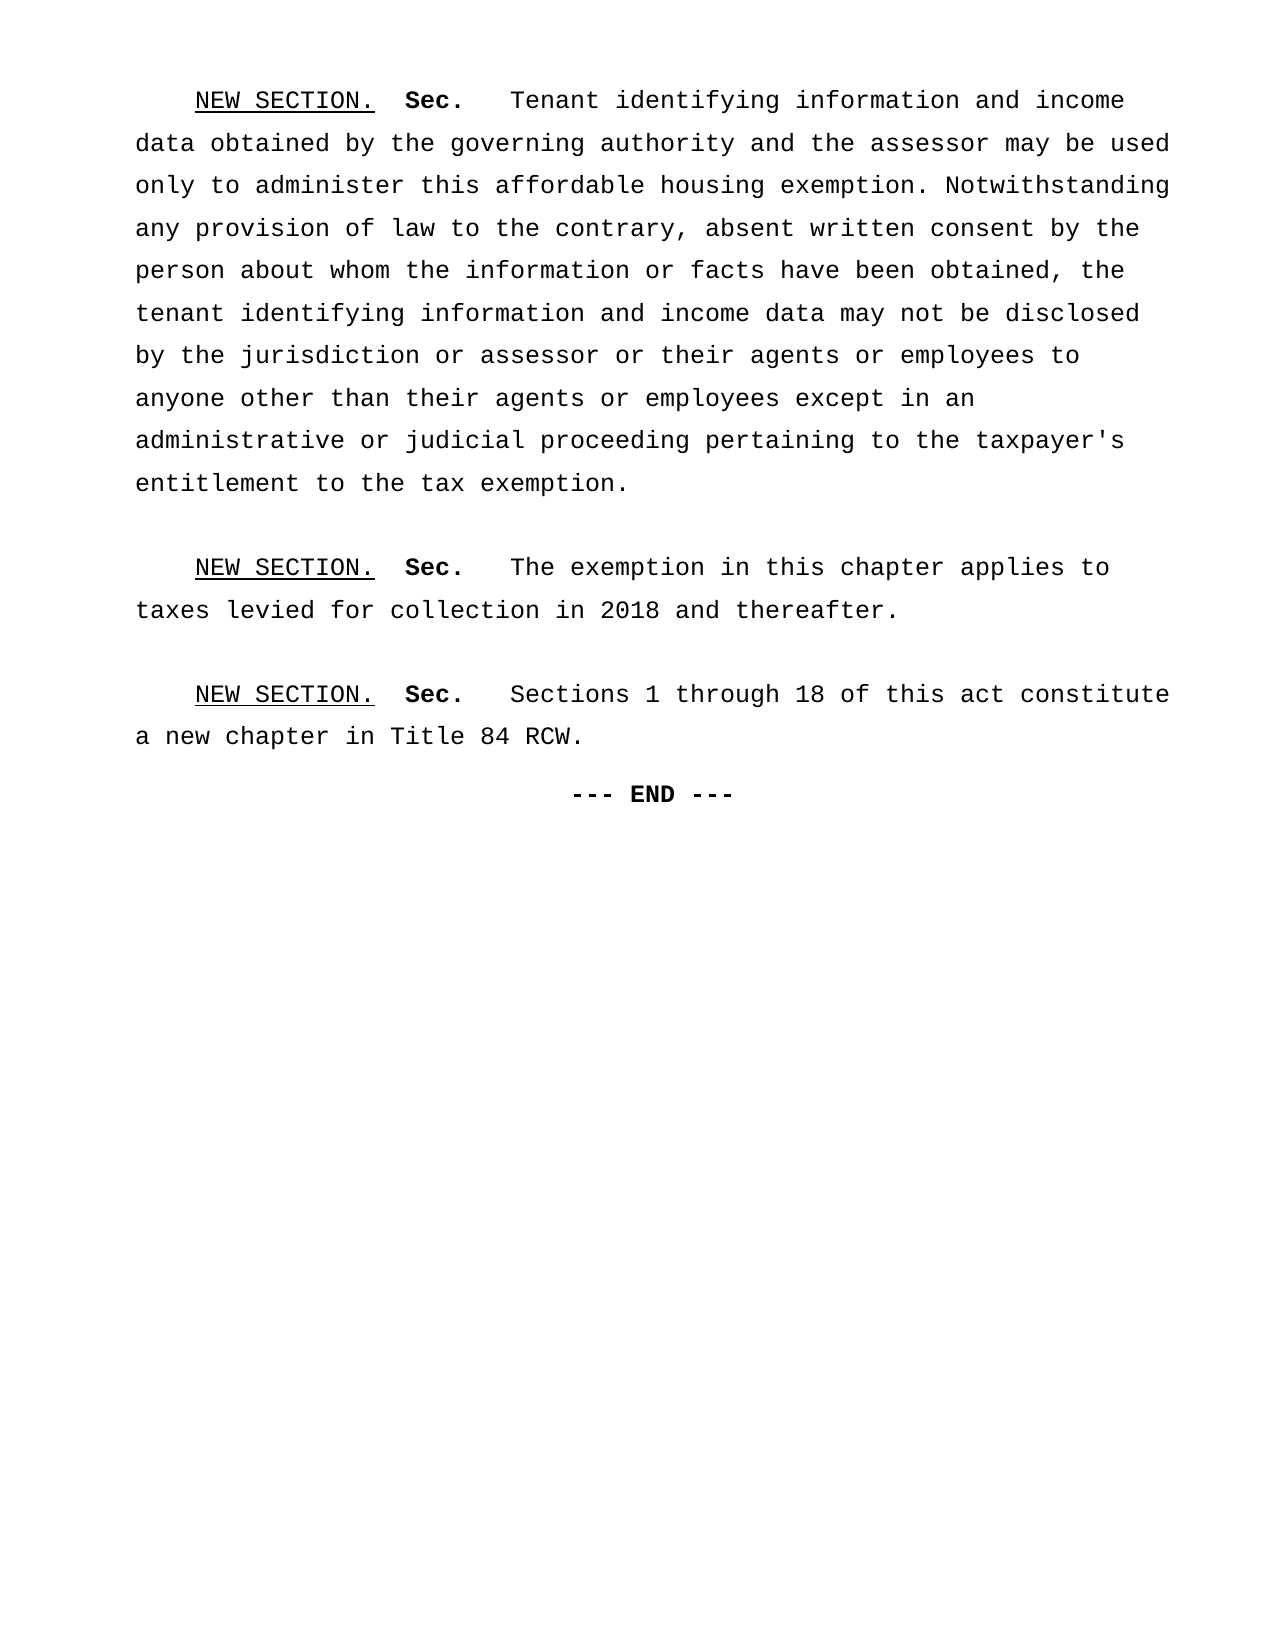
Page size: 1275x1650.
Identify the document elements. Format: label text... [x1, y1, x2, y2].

text NEW SECTION. Sec. The exemption in this chapter applies to taxes levied for collection in 2018 and thereafter. [135, 542, 1170, 627]
text --- END --- [135, 782, 1170, 810]
text NEW SECTION. Sec. Tenant identifying information and income data obtained by the governing authority and the assessor may be used only to administer this affordable housing exemption. Notwithstanding any provision of law to the contrary, absent written consent by the person about whom the information or facts have been obtained, the tenant identifying information and income data may not be disclosed by the jurisdiction or assessor or their agents or employees to anyone other than their agents or employees except in an administrative or judicial proceeding pertaining to the taxpayer's entitlement to the tax exemption. [135, 75, 1170, 500]
text NEW SECTION. Sec. Sections 1 through 18 of this act constitute a new chapter in Title 84 RCW. [135, 668, 1170, 753]
